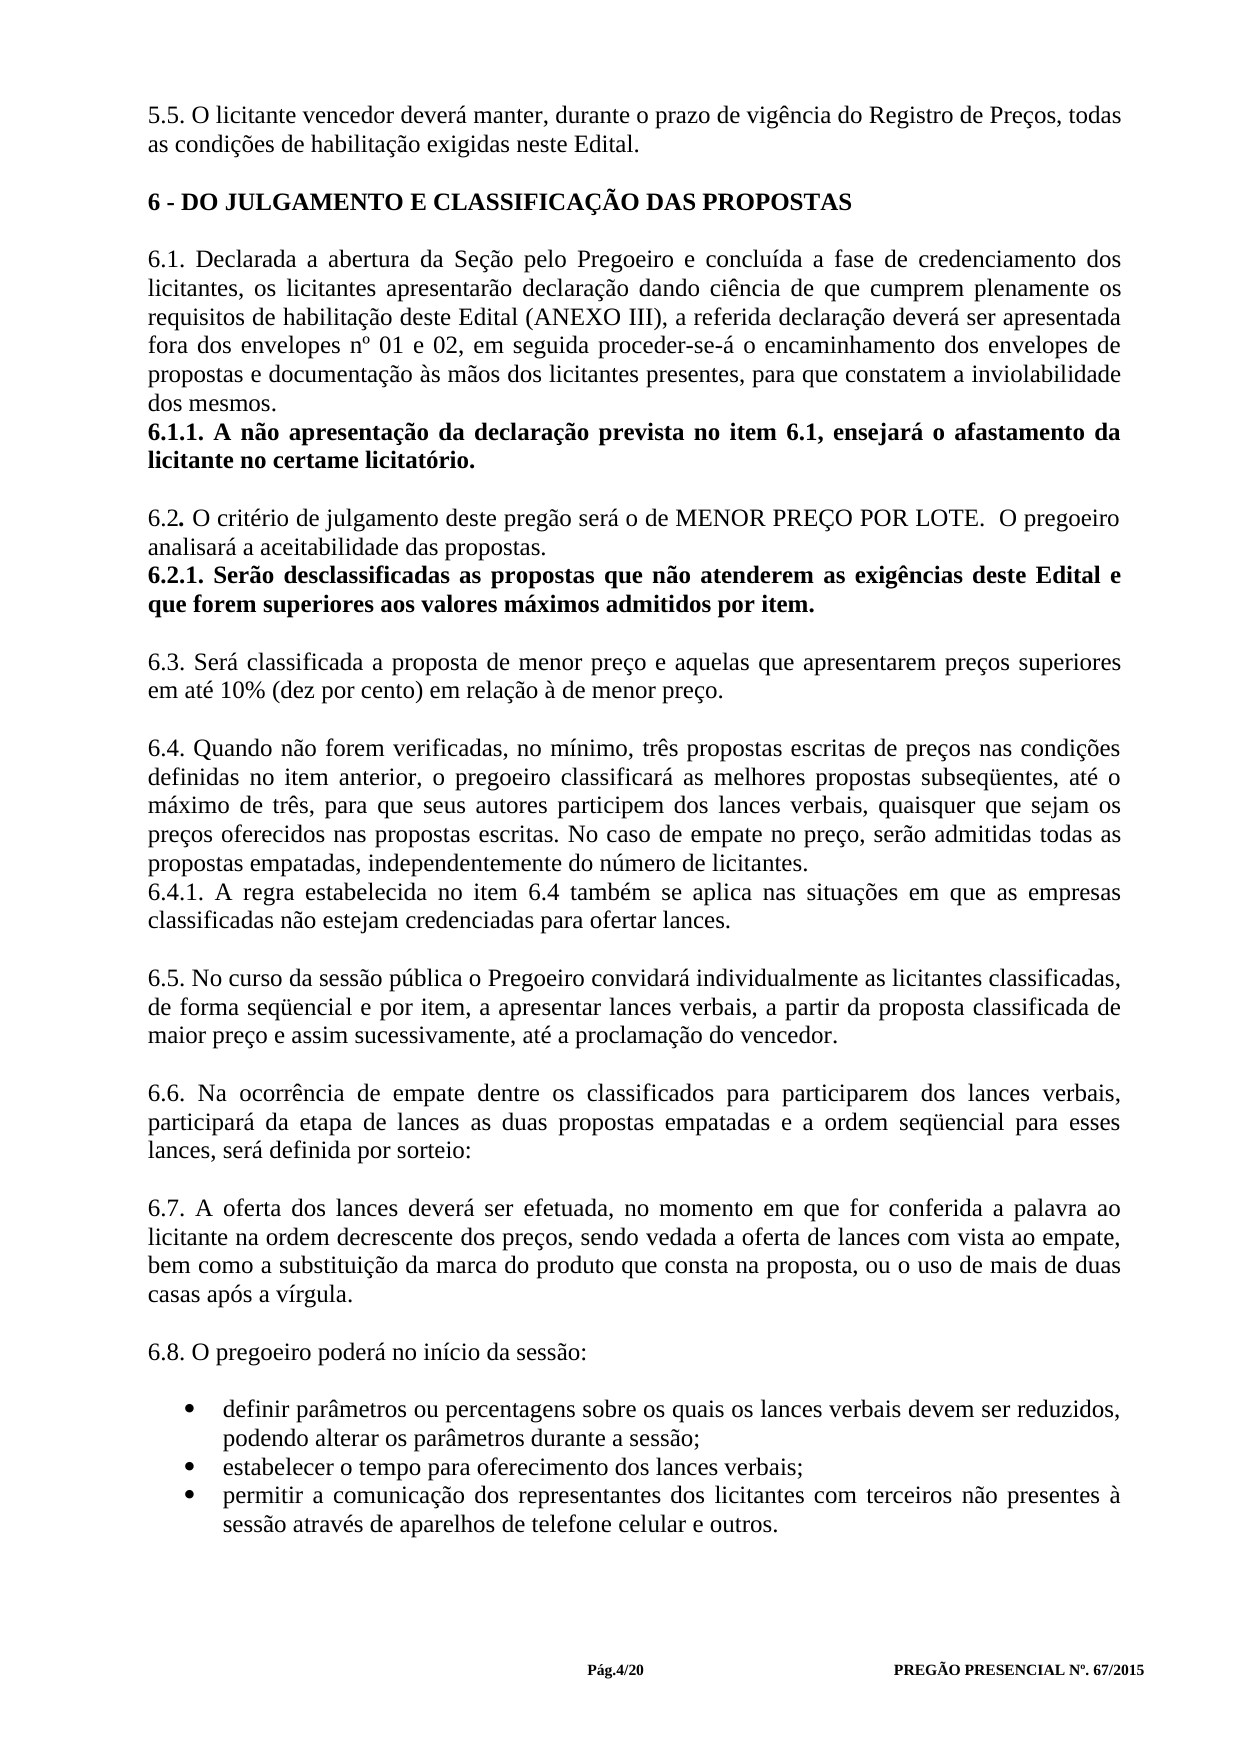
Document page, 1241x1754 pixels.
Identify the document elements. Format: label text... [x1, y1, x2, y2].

list permitir a comunicação dos representantes dos licitantes com terceiros não presentes à sessão através de aparelhos de telefone celular e outros. [185, 1480, 1122, 1538]
text 6.8. O pregoeiro poderá no início da sessão: [148, 1337, 1122, 1365]
text 6.7. A oferta dos lances deverá ser efetuada, no momento em que for conferida a palavra ao licitante na ordem decrescente dos preços, sendo vedada a oferta de lances com vista ao empate, bem como a substituição da marca do produto que consta na proposta, ou o uso de mais de duas casas após a vírgula. [148, 1193, 1122, 1308]
text 6.2. O critério de julgamento deste pregão será o de MENOR PREÇO POR LOTE. O pregoeiro analisará a aceitabilidade das propostas. [148, 503, 1122, 560]
text 6.6. Na ocorrência de empate dentre os classificados para participarem dos lances verbais, participará da etapa de lances as duas propostas empatadas e a ordem seqüencial para esses lances, será definida por sorteio: [148, 1078, 1122, 1164]
text 6.4. Quando não forem verificadas, no mínimo, três propostas escritas de preços nas condições definidas no item anterior, o pregoeiro classificará as melhores propostas subseqüentes, até o máximo de três, para que seus autores participem dos lances verbais, quaisquer que sejam os preços oferecidos nas propostas escritas. No caso de empate no preço, serão admitidas todas as propostas empatadas, independentemente do número de licitantes. [148, 733, 1122, 877]
text 6.1. Declarada a abertura da Seção pelo Pregoeiro e concluída a fase de credenciamento dos licitantes, os licitantes apresentarão declaração dando ciência de que cumprem plenamente os requisitos de habilitação deste Edital (ANEXO III), a referida declaração deverá ser apresentada fora dos envelopes nº 01 e 02, em seguida proceder-se-á o encaminhamento dos envelopes de propostas e documentação às mãos dos licitantes presentes, para que constatem a inviolabilidade dos mesmos. [148, 244, 1122, 417]
text 6 - DO JULGAMENTO E CLASSIFICAÇÃO DAS PROPOSTAS [148, 187, 1122, 215]
text 6.2.1. Serão desclassificadas as propostas que não atenderem as exigências deste Edital e que forem superiores aos valores máximos admitidos por item. [148, 560, 1122, 618]
text 6.3. Será classificada a proposta de menor preço e aquelas que apresentarem preços superiores em até 10% (dez por cento) em relação à de menor preço. [148, 647, 1122, 704]
text 6.4.1. A regra estabelecida no item 6.4 também se aplica nas situações em que as empresas classificadas não estejam credenciadas para ofertar lances. [148, 877, 1122, 934]
text 6.1.1. A não apresentação da declaração prevista no item 6.1, ensejará o afastamento da licitante no certame licitatório. [148, 417, 1122, 474]
text 5.5. O licitante vencedor deverá manter, durante o prazo de vigência do Registro de Preços, todas as condições de habilitação exigidas neste Edital. [148, 100, 1122, 158]
text 6.5. No curso da sessão pública o Pregoeiro convidará individualmente as licitantes classificadas, de forma seqüencial e por item, a apresentar lances verbais, a partir da proposta classificada de maior preço e assim sucessivamente, até a proclamação do vencedor. [148, 963, 1122, 1049]
list definir parâmetros ou percentagens sobre os quais os lances verbais devem ser reduzidos, podendo alterar os parâmetros durante a sessão; [185, 1394, 1122, 1452]
list estabelecer o tempo para oferecimento dos lances verbais; [185, 1452, 1122, 1480]
